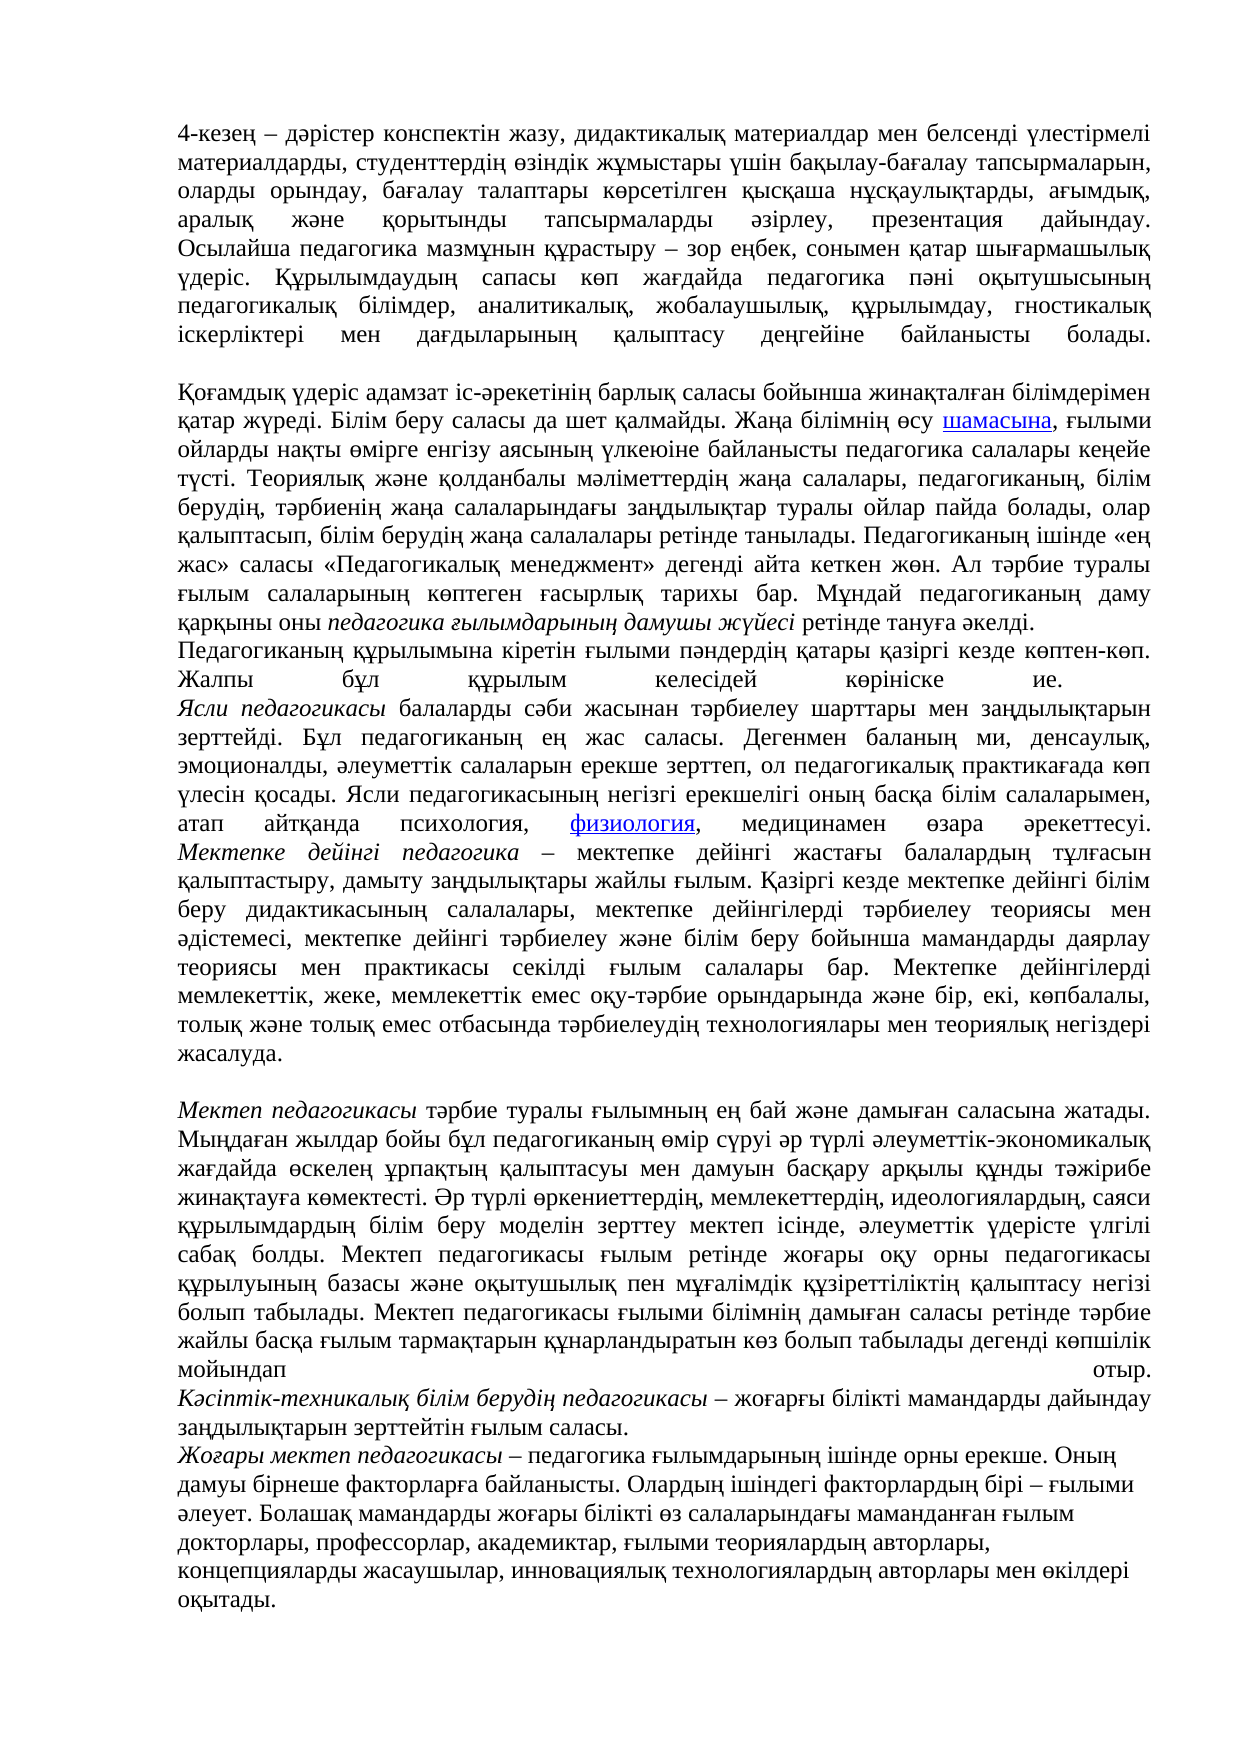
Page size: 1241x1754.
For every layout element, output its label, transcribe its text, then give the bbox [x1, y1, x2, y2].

text Педагогиканың құрылымына кіретін ғылыми пәндердің қатары қазіргі кезде көптен-көп. Жалпы бұл құрылым келесідей көрініске ие. Ясли педагогикасы балаларды сәби жасынан тәрбиелеу шарттары мен заңдылықтарын зерттейді. Бұл педагогиканың ең жас саласы. Дегенмен баланың ми, денсаулық, эмоционалды, әлеуметтік салаларын ерекше зерттеп, ол педагогикалық практикағада көп үлесін қосады. Ясли педагогикасының негізгі ерекшелігі оның басқа білім салаларымен, атап айтқанда психология, физиология, медицинамен өзара әрекеттесуі. Мектепке дейінгі педагогика – мектепке дейінгі жастағы балалардың тұлғасын қалыптастыру, дамыту заңдылықтары жайлы ғылым. Қазіргі кезде мектепке дейінгі білім беру дидактикасының салалалары, мектепке дейінгілерді тәрбиелеу теориясы мен әдістемесі, мектепке дейінгі тәрбиелеу және білім беру бойынша мамандарды даярлау теориясы мен практикасы секілді ғылым салалары бар. Мектепке дейінгілерді мемлекеттік, жеке, мемлекеттік емес оқу-тәрбие орындарында және бір, екі, көпбалалы, толық және толық емес отбасында тәрбиелеудің технологиялары мен теориялық негіздері жасалуда. Мектеп педагогикасы тәрбие туралы ғылымның ең бай және дамыған саласына жатады. Мыңдаған жылдар бойы бұл педагогиканың өмір сүруі әр түрлі әлеуметтік-экономикалық жағдайда өскелең ұрпақтың қалыптасуы мен дамуын басқару арқылы құнды тәжірибе жинақтауға көмектесті. Әр түрлі өркениеттердің, мемлекеттердің, идеологиялардың, саяси құрылымдардың білім беру моделін зерттеу мектеп ісінде, әлеуметтік үдерісте үлгілі сабақ болды. Мектеп педагогикасы ғылым ретінде жоғары оқу орны педагогикасы құрылуының базасы және оқытушылық пен мұғалімдік құзіреттіліктің қалыптасу негізі болып табылады. Мектеп педагогикасы ғылыми білімнің дамыған саласы ретінде тәрбие жайлы басқа ғылым тармақтарын құнарландыратын көз болып табылады дегенді көпшілік мойындап отыр. Кәсіптік-техникалық білім берудің педагогикасы – жоғарғы білікті мамандарды дайындау заңдылықтарын зерттейтін ғылым саласы. [177, 636, 1152, 1441]
text Жоғары мектеп педагогикасы – педагогика ғылымдарының ішінде орны ерекше. Оның дамуы бірнеше факторларға байланысты. Олардың ішіндегі факторлардың бірі – ғылыми әлеует. Болашақ мамандарды жоғары білікті өз салаларындағы маманданған ғылым докторлары, профессорлар, академиктар, ғылыми теориялардың авторлары, концепцияларды жасаушылар, инновациялық технологиялардың авторлары мен өкілдері оқытады. [177, 1441, 1152, 1613]
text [177, 118, 1152, 636]
